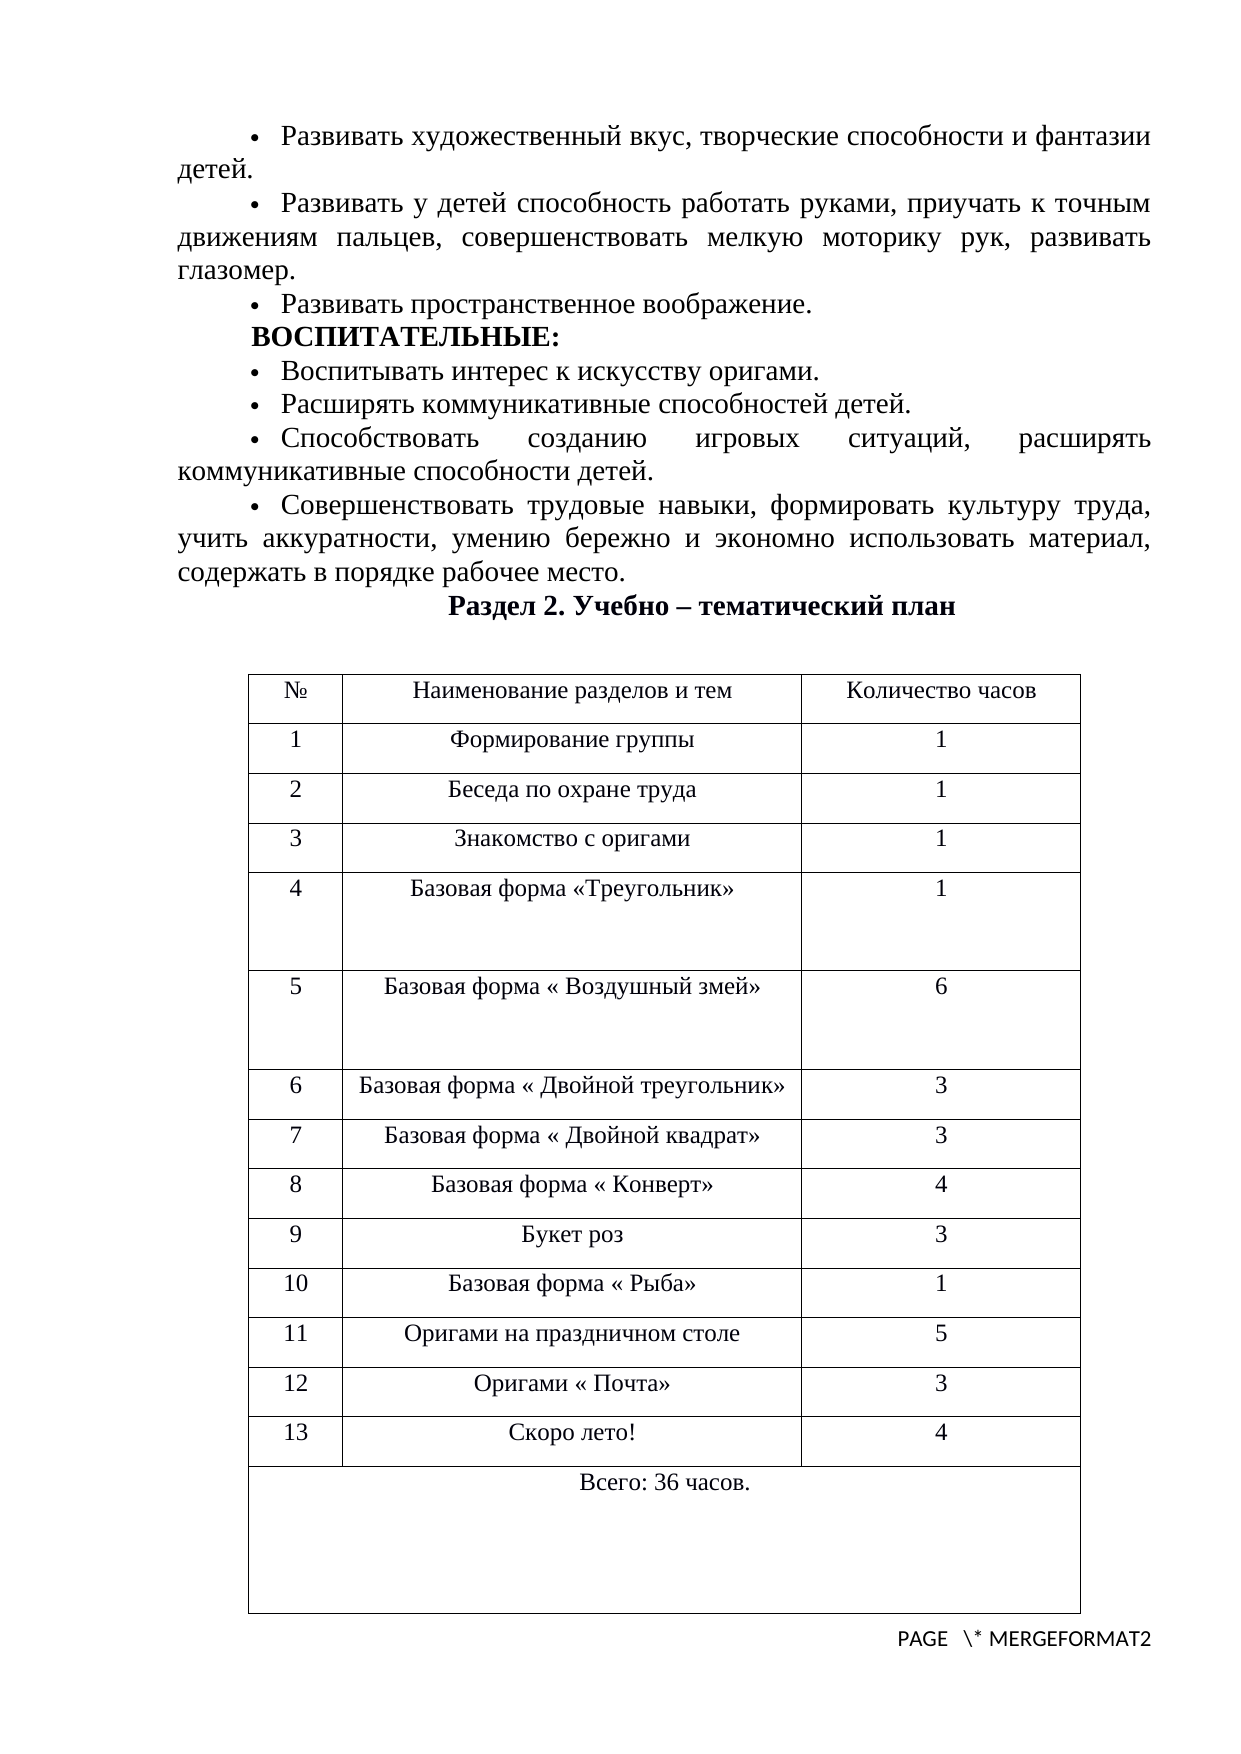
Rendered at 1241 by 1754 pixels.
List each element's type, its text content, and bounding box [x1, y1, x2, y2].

table_cell 4 [802, 1169, 1080, 1218]
table_cell Всего: 36 часов. [249, 1467, 1080, 1613]
table_cell 10 [249, 1269, 342, 1317]
table_cell Базовая форма « Конверт» [343, 1169, 801, 1218]
list Развивать пространственное воображение. [177, 286, 1152, 319]
table_cell 6 [249, 1070, 342, 1119]
table_cell Беседа по охране труда [343, 774, 801, 822]
table_cell Базовая форма « Воздушный змей» [343, 971, 801, 1069]
table_cell Базовая форма «Треугольник» [343, 873, 801, 970]
table_cell 3 [802, 1219, 1080, 1267]
table_cell Скоро лето! [343, 1417, 801, 1466]
table_cell 8 [249, 1169, 342, 1218]
table_cell 5 [802, 1318, 1080, 1367]
list Развивать художественный вкус, творческие способности и фантазии детей. [177, 118, 1152, 185]
list Способствовать созданию игровых ситуаций, расширять коммуникативные способности детей. [177, 420, 1152, 487]
table_cell 3 [802, 1120, 1080, 1168]
table_cell 7 [249, 1120, 342, 1168]
table_cell 1 [249, 724, 342, 773]
text ВОСПИТАТЕЛЬНЫЕ: [177, 319, 1152, 353]
list Совершенствовать трудовые навыки, формировать культуру труда, учить аккуратности, умению бережно и экономно использовать материал, содержать в порядке рабочее место. [177, 487, 1152, 588]
table_header Наименование разделов и тем [343, 675, 801, 723]
table_cell 4 [802, 1417, 1080, 1466]
table_cell 1 [802, 824, 1080, 872]
table_header Количество часов [802, 675, 1080, 723]
table_header № [249, 675, 342, 723]
table_cell 1 [802, 774, 1080, 822]
table_cell 5 [249, 971, 342, 1069]
table_cell 3 [802, 1070, 1080, 1119]
table_cell Оригами на праздничном столе [343, 1318, 801, 1367]
table_cell Букет роз [343, 1219, 801, 1267]
table_cell Знакомство с оригами [343, 824, 801, 872]
table_cell 9 [249, 1219, 342, 1267]
table_cell Базовая форма « Двойной квадрат» [343, 1120, 801, 1168]
table_cell 3 [249, 824, 342, 872]
table_cell 1 [802, 873, 1080, 970]
text Раздел 2. Учебно – тематический план [252, 588, 1152, 621]
table_cell Базовая форма « Рыба» [343, 1269, 801, 1317]
list Воспитывать интерес к искусству оригами. [177, 353, 1152, 386]
table_cell Базовая форма « Двойной треугольник» [343, 1070, 801, 1119]
table_cell 2 [249, 774, 342, 822]
table_cell 1 [802, 724, 1080, 773]
table_cell Оригами « Почта» [343, 1368, 801, 1416]
table_cell 13 [249, 1417, 342, 1466]
table_cell 3 [802, 1368, 1080, 1416]
table_cell 4 [249, 873, 342, 970]
table_cell 11 [249, 1318, 342, 1367]
list Развивать у детей способность работать руками, приучать к точным движениям пальцев, совершенствовать мелкую моторику рук, развивать глазомер. [177, 185, 1152, 286]
table_cell Формирование группы [343, 724, 801, 773]
table_cell 12 [249, 1368, 342, 1416]
table_cell 1 [802, 1269, 1080, 1317]
table_cell 6 [802, 971, 1080, 1069]
list Расширять коммуникативные способностей детей. [177, 386, 1152, 420]
